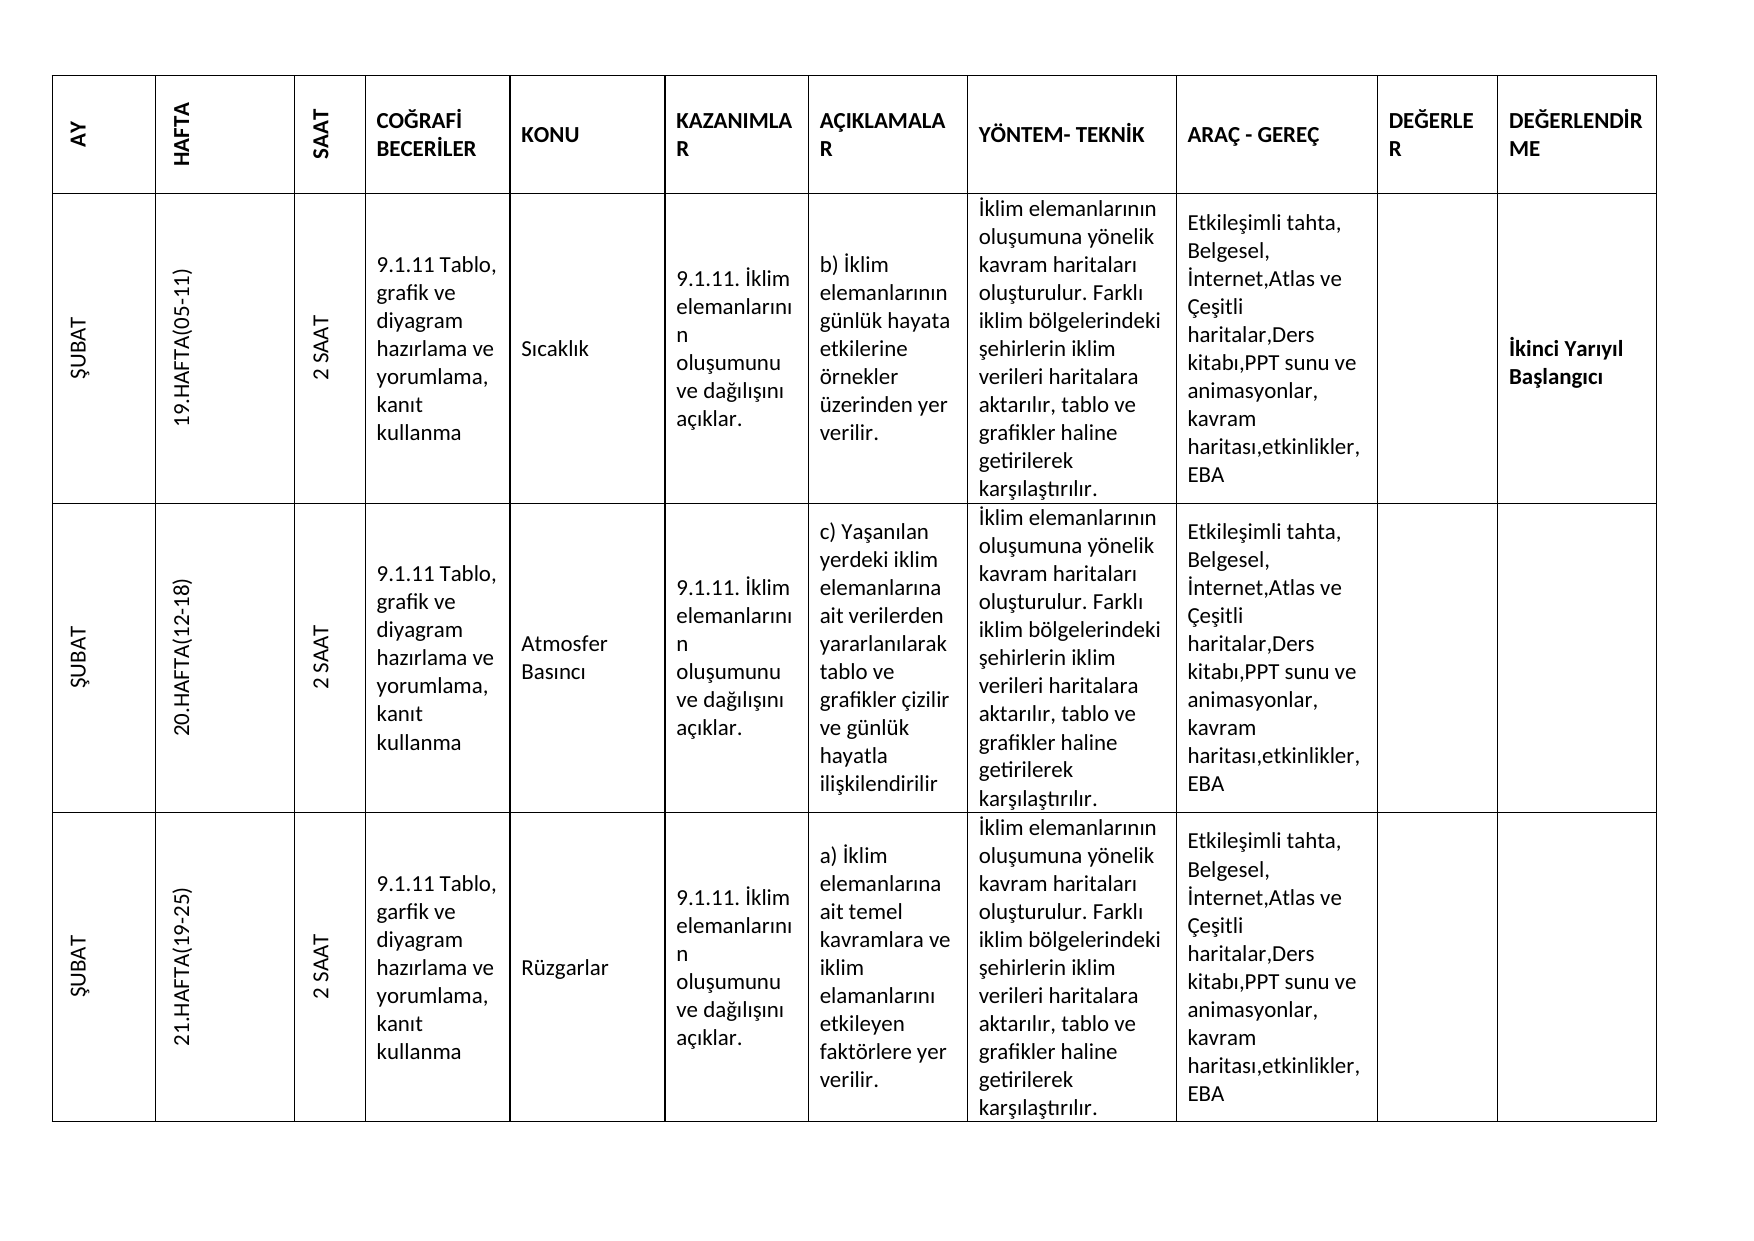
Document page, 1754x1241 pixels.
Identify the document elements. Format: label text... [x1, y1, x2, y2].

table_cell [1498, 813, 1656, 1121]
table_header DEĞERLENDİRME [1498, 76, 1656, 193]
table_cell Etkileşimli tahta, Belgesel, İnternet,Atlas ve Çeşitli haritalar,Ders kitabı,PPT sunu ve animasyonlar, kavram haritası,etkinlikler,EBA [1177, 504, 1377, 812]
table_cell 20.HAFTA(12-18) [156, 504, 294, 812]
table_header AY [53, 76, 155, 193]
table_cell 9.1.11 Tablo, grafik ve diyagram hazırlama ve yorumlama, kanıt kullanma [366, 504, 509, 812]
table_header KONU [511, 76, 664, 193]
table_cell 21.HAFTA(19-25) [156, 813, 294, 1121]
table_header ARAÇ - GEREÇ [1177, 76, 1377, 193]
table_cell [1498, 504, 1656, 812]
table_cell ŞUBAT [53, 504, 155, 812]
table_header SAAT [295, 76, 365, 193]
table_cell İkinci Yarıyıl Başlangıcı [1498, 194, 1656, 502]
table_header YÖNTEM- TEKNİK [968, 76, 1176, 193]
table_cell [1177, 194, 1377, 502]
table_cell 9.1.11. İklim elemanlarının oluşumunu ve dağılışını açıklar. [666, 504, 808, 812]
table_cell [1177, 813, 1377, 1121]
table_header AÇIKLAMALAR [809, 76, 967, 193]
table_cell Atmosfer Basıncı [511, 504, 664, 812]
table_cell a) İklim elemanlarına ait temel kavramlara ve iklim elamanlarını etkileyen faktörlere yer verilir. [809, 813, 967, 1121]
table_cell Rüzgarlar [511, 813, 664, 1121]
table_cell 2 SAAT [295, 194, 365, 502]
table_header KAZANIMLAR [666, 76, 808, 193]
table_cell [366, 813, 509, 1121]
table_cell b) İklim elemanlarının günlük hayata etkilerine örnekler üzerinden yer verilir. [809, 194, 967, 502]
table_header HAFTA [156, 76, 294, 193]
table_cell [968, 813, 1176, 1121]
table_header DEĞERLER [1378, 76, 1497, 193]
table_cell Sıcaklık [511, 194, 664, 502]
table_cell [666, 194, 808, 502]
table_cell c) Yaşanılan yerdeki iklim elemanlarına ait verilerden yararlanılarak tablo ve grafikler çizilir ve günlük hayatla ilişkilendirilir [809, 504, 967, 812]
table_cell ŞUBAT [53, 813, 155, 1121]
table_cell ŞUBAT [53, 194, 155, 502]
table_cell [1378, 813, 1497, 1121]
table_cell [666, 813, 808, 1121]
table_cell 2 SAAT [295, 504, 365, 812]
table_cell 19.HAFTA(05-11) [156, 194, 294, 502]
table_cell 9.1.11 Tablo, grafik ve diyagram hazırlama ve yorumlama, kanıt kullanma [366, 194, 509, 502]
table_cell [1378, 194, 1497, 502]
table_cell [1378, 504, 1497, 812]
table_cell 2 SAAT [295, 813, 365, 1121]
table_header COĞRAFİ BECERİLER [366, 76, 509, 193]
